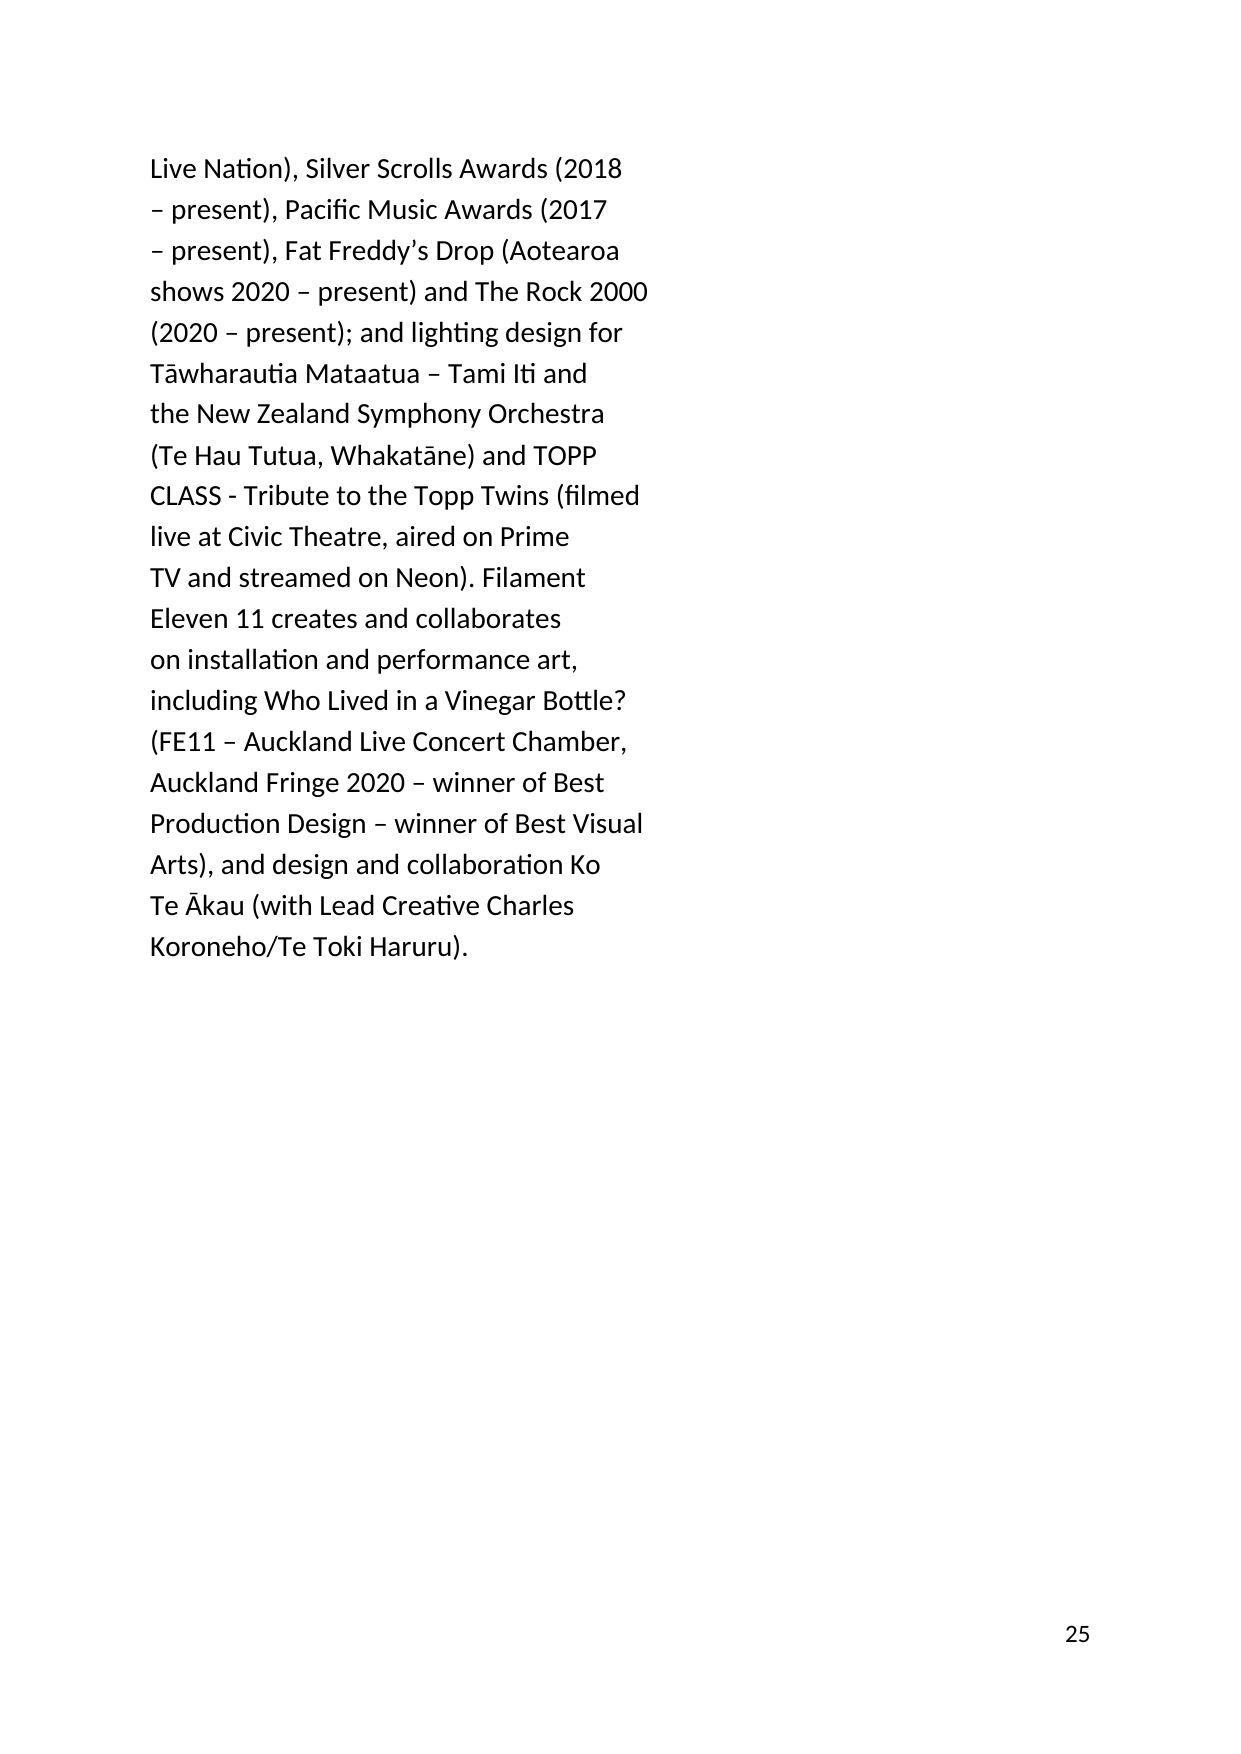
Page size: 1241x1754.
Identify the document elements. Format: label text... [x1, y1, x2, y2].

text Arts), and design and collaboration Ko [150, 846, 1090, 882]
text Live Nation), Silver Scrolls Awards (2018 [150, 150, 1090, 186]
text – present), Pacific Music Awards (2017 [150, 191, 1090, 227]
text live at Civic Theatre, aired on Prime [150, 518, 1090, 554]
text the New Zealand Symphony Orchestra [150, 396, 1090, 431]
text on installation and performance art, [150, 641, 1090, 677]
text (2020 – present); and lighting design for [150, 314, 1090, 349]
text (FE11 – Auckland Live Concert Chamber, [150, 723, 1090, 759]
text Tāwharautia Mataatua – Tami Iti and [150, 355, 1090, 390]
text Auckland Fringe 2020 – winner of Best [150, 764, 1090, 800]
text – present), Fat Freddy’s Drop (Aotearoa [150, 232, 1090, 267]
text TV and streamed on Neon). Filament [150, 559, 1090, 595]
text Eleven 11 creates and collaborates [150, 600, 1090, 636]
text Te Ākau (with Lead Creative Charles [150, 887, 1090, 922]
text including Who Lived in a Vinegar Bottle? [150, 682, 1090, 718]
text Production Design – winner of Best Visual [150, 805, 1090, 841]
text (Te Hau Tutua, Whakatāne) and TOPP [150, 437, 1090, 472]
text shows 2020 – present) and The Rock 2000 [150, 273, 1090, 308]
text Koroneho/Te Toki Haruru). [150, 928, 1090, 963]
text CLASS - Tribute to the Topp Twins (filmed [150, 477, 1090, 513]
